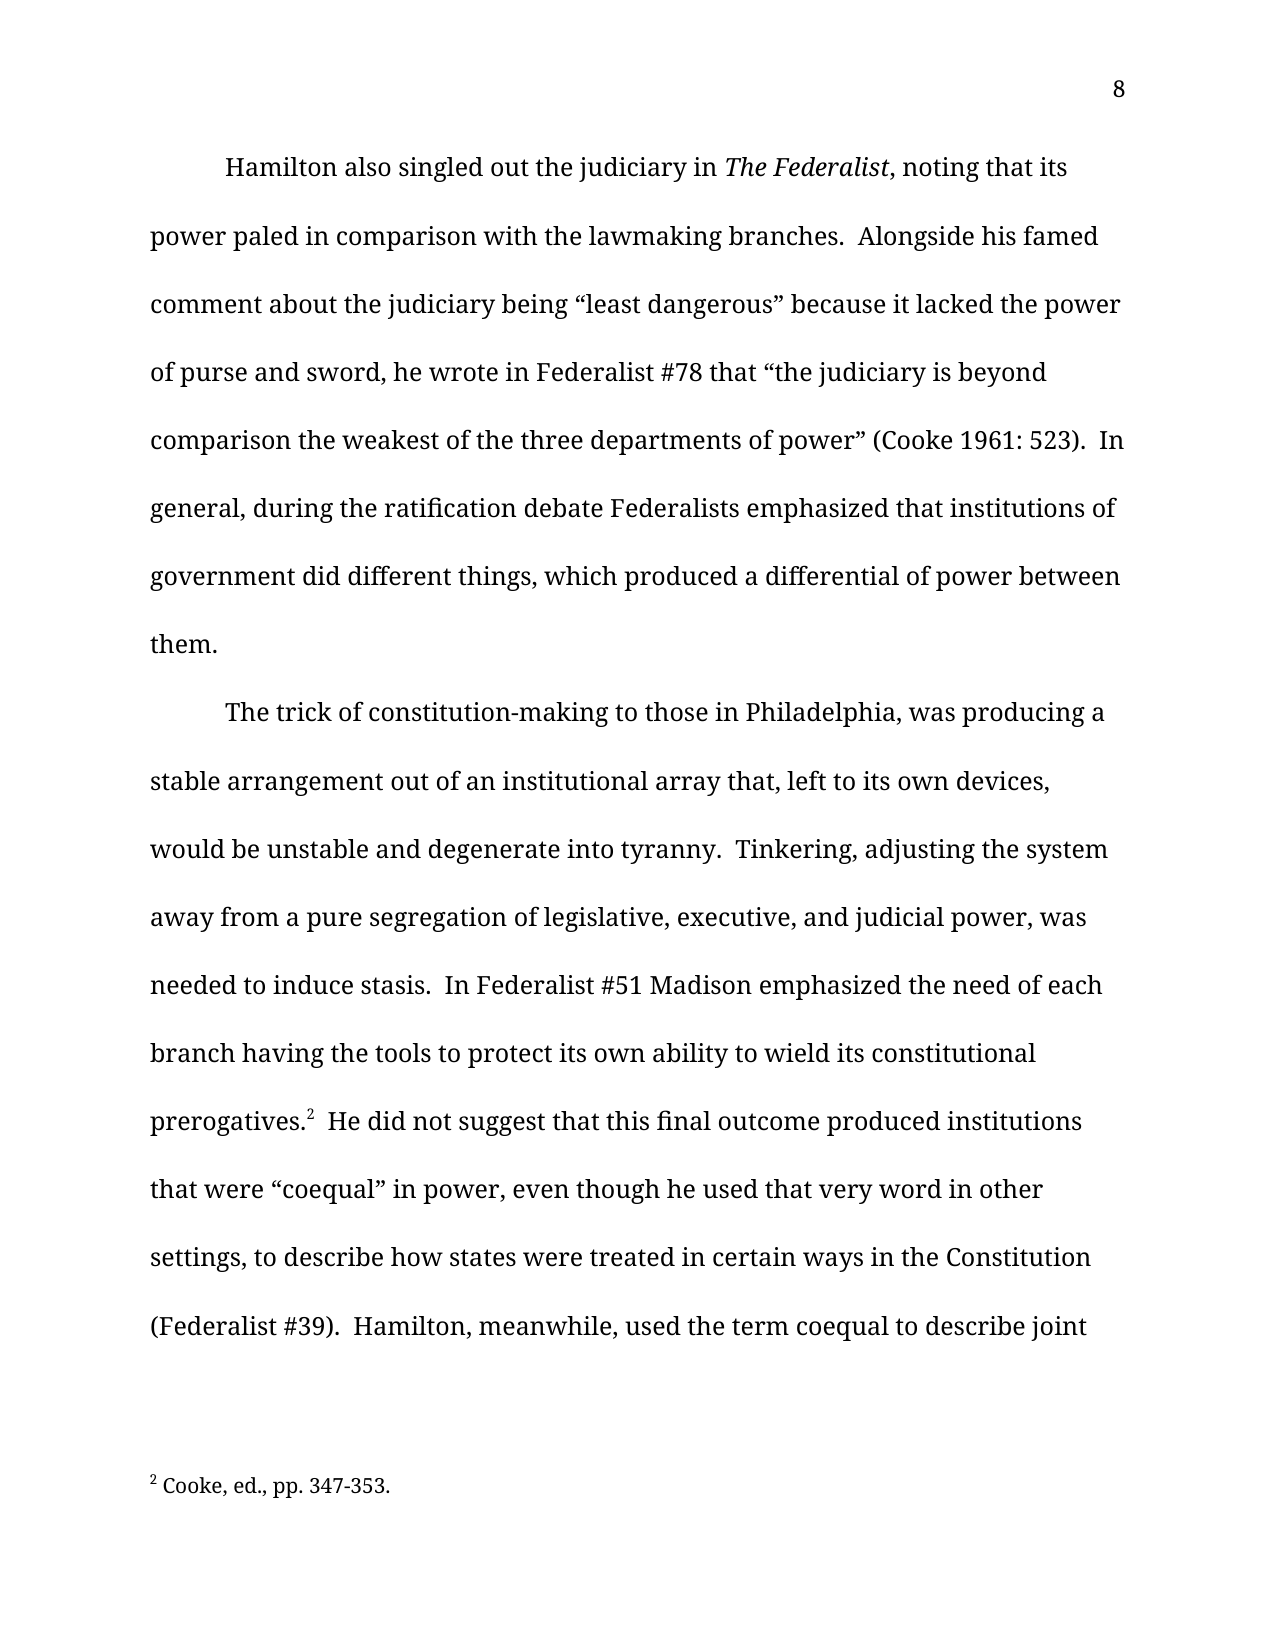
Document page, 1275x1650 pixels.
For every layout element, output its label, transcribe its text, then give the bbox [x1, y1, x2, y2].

text Hamilton also singled out the judiciary in The Federalist, noting that its power paled in comparison with the lawmaking branches. Alongside his famed comment about the judiciary being “least dangerous” because it lacked the power of purse and sword, he wrote in Federalist #78 that “the judiciary is beyond comparison the weakest of the three departments of power” (Cooke 1961: 523). In general, during the ratification debate Federalists emphasized that institutions of government did different things, which produced a differential of power between them. [150, 150, 1125, 661]
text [150, 695, 1125, 1342]
